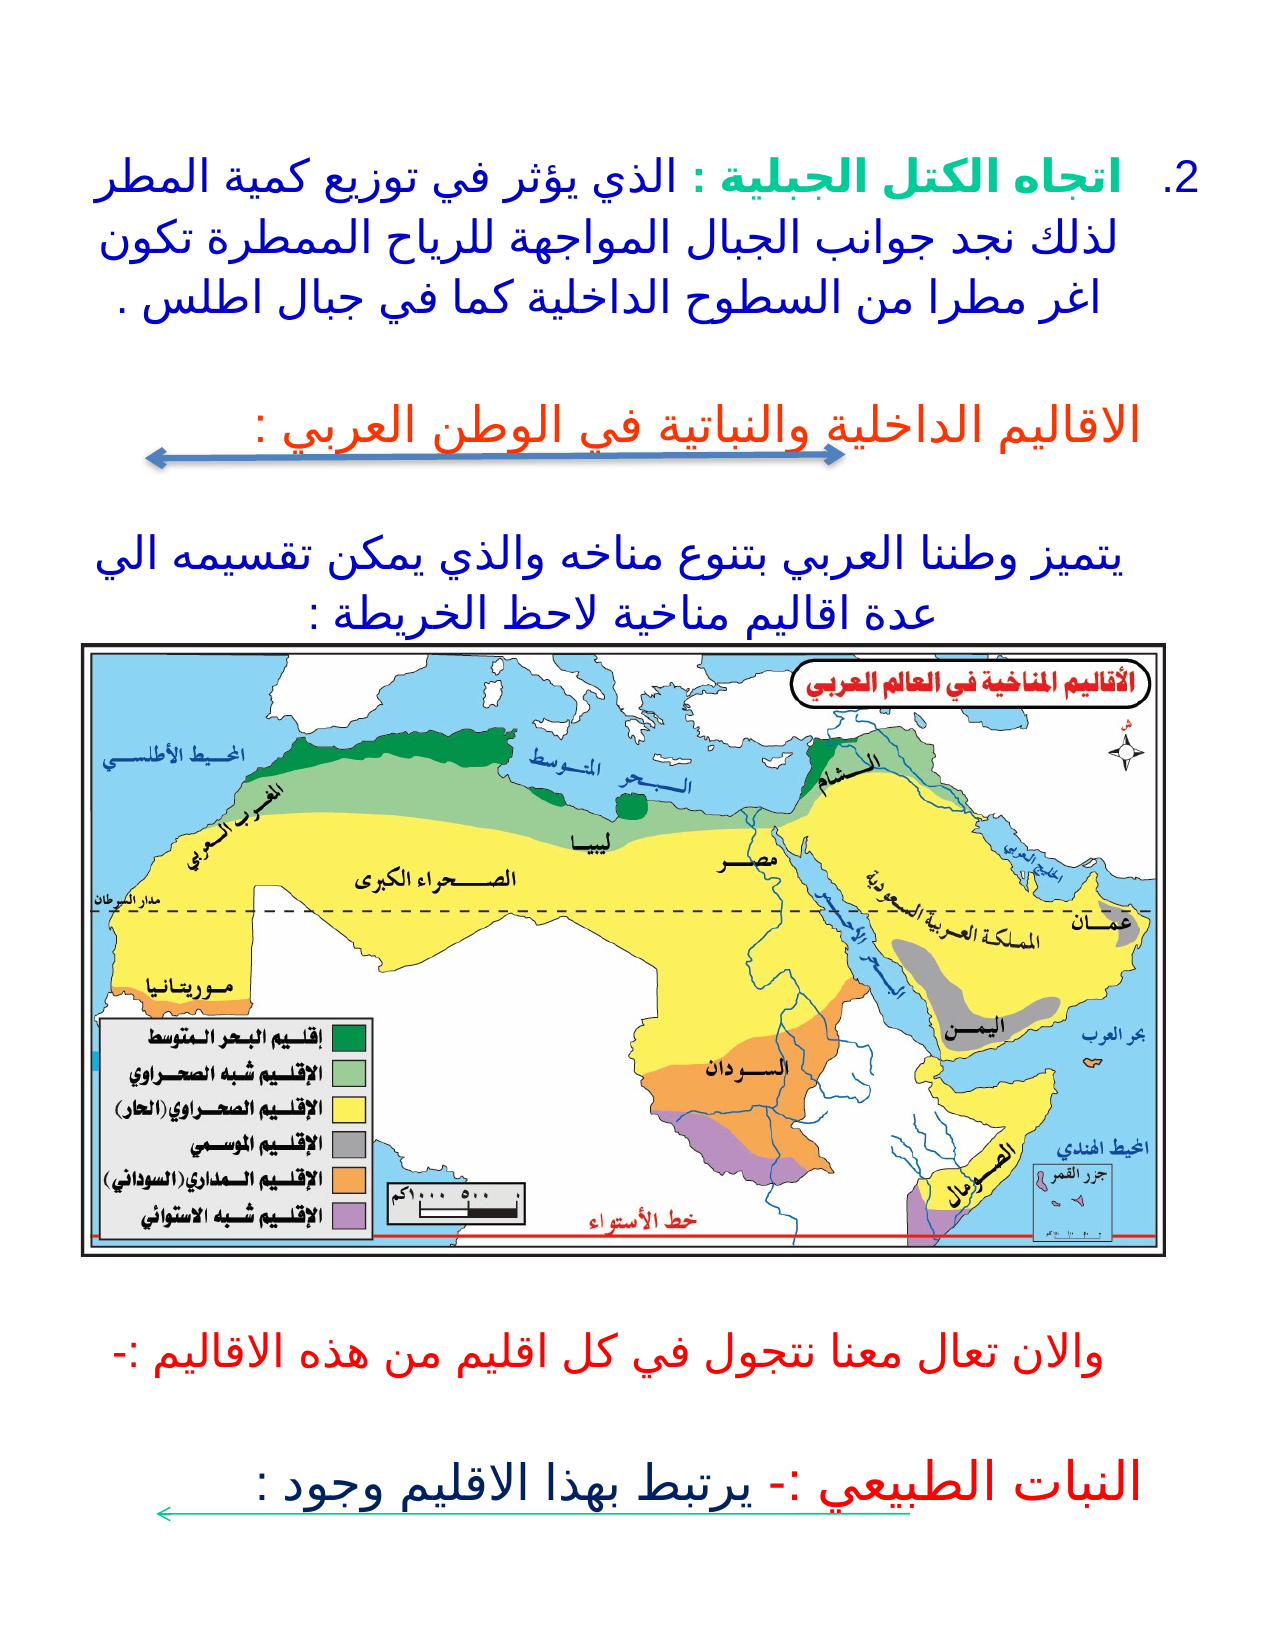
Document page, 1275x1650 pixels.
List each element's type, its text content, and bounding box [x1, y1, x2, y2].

list الاقاليم الداخلية والنباتية في الوطن العربي : [75, 396, 1144, 453]
list اتجاه الكتل الجبلية : الذي يؤثر في توزيع كمية المطر لذلك نجد جوانب الجبال المواجهة للرياح الممطرة تكون اغر مطرا من السطوح الداخلية كما في جبال اطلس . [75, 150, 1181, 324]
list والان تعال معنا نتجول في كل اقليم من هذه الاقاليم :- [75, 1325, 1144, 1377]
picture [80, 643, 1166, 1257]
list النبات الطبيعي :- يرتبط بهذا الاقليم وجود : [75, 1449, 1144, 1512]
